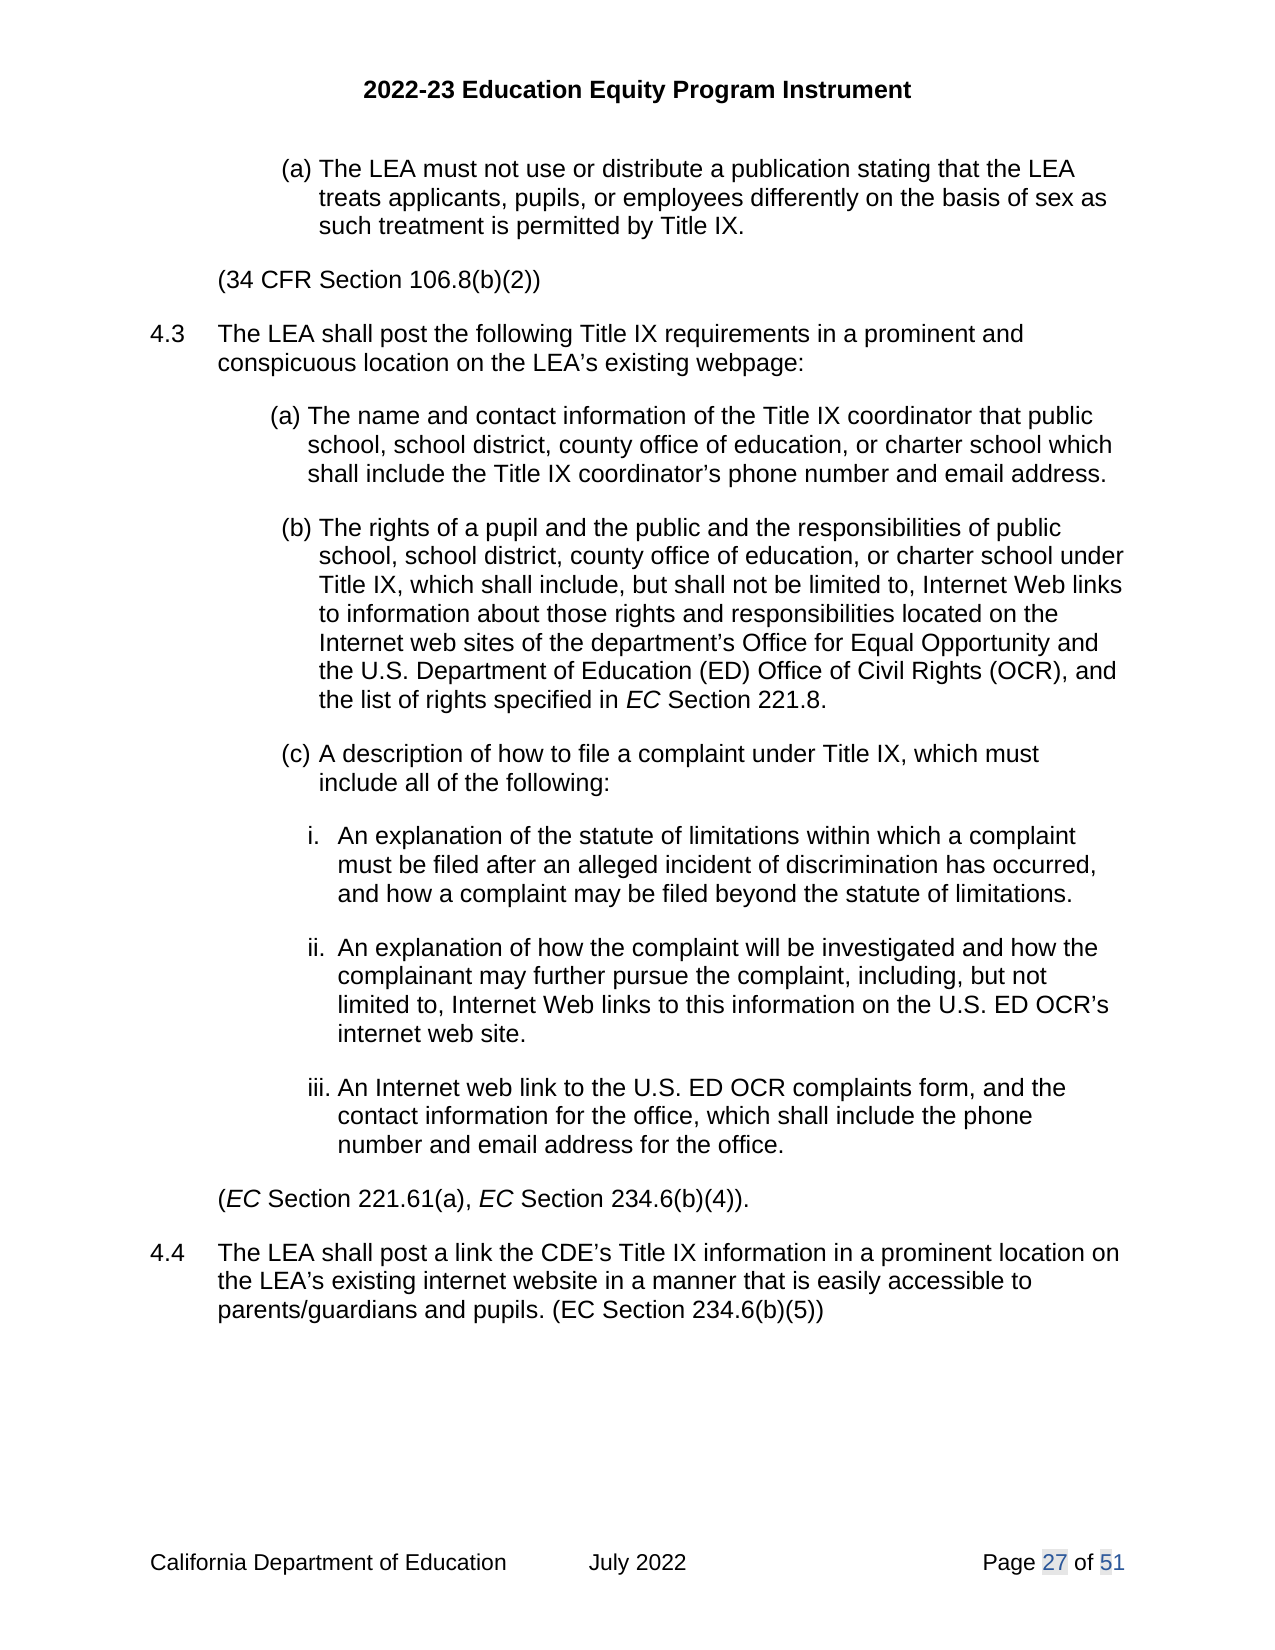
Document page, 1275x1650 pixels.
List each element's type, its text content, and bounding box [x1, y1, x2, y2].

text A description of how to file a complaint under Title IX, which must include all of the following: [281, 739, 1125, 796]
list (a) The name and contact information of the Title IX coordinator that public school, school district, county office of education, or charter school which shall include the Title IX coordinator’s phone number and email address. [270, 401, 1125, 487]
text An explanation of the statute of limitations within which a complaint must be filed after an alleged incident of discrimination has occurred, and how a complaint may be filed beyond the statute of limitations. [307, 821, 1125, 907]
text (34 CFR Section 106.8(b)(2)) [150, 265, 1125, 294]
list The rights of a pupil and the public and the responsibilities of public school, school district, county office of education, or charter school under Title IX, which shall include, but shall not be limited to, Internet Web links to information about those rights and responsibilities located on the Internet web sites of the department’s Office for Equal Opportunity and the U.S. Department of Education (ED) Office of Civil Rights (OCR), and the list of rights specified in EC Section 221.8. [281, 512, 1125, 714]
text An explanation of how the complaint will be investigated and how the complainant may further pursue the complaint, including, but not limited to, Internet Web links to this information on the U.S. ED OCR’s internet web site. [307, 932, 1125, 1047]
list 4.3 The LEA shall post the following Title IX requirements in a prominent and conspicuous location on the LEA’s existing webpage: [150, 319, 1125, 376]
text 4.4 The LEA shall post a link the CDE’s Title IX information in a prominent location on the LEA’s existing internet website in a manner that is easily accessible to parents/guardians and pupils. (EC Section 234.6(b)(5)) [150, 1237, 1125, 1324]
text An Internet web link to the U.S. ED OCR complaints form, and the contact information for the office, which shall include the phone number and email address for the office. [307, 1072, 1125, 1159]
list The LEA must not use or distribute a publication stating that the LEA treats applicants, pupils, or employees differently on the basis of sex as such treatment is permitted by Title IX. [281, 154, 1125, 240]
list (EC Section 221.61(a), EC Section 234.6(b)(4)). [150, 1184, 1125, 1212]
